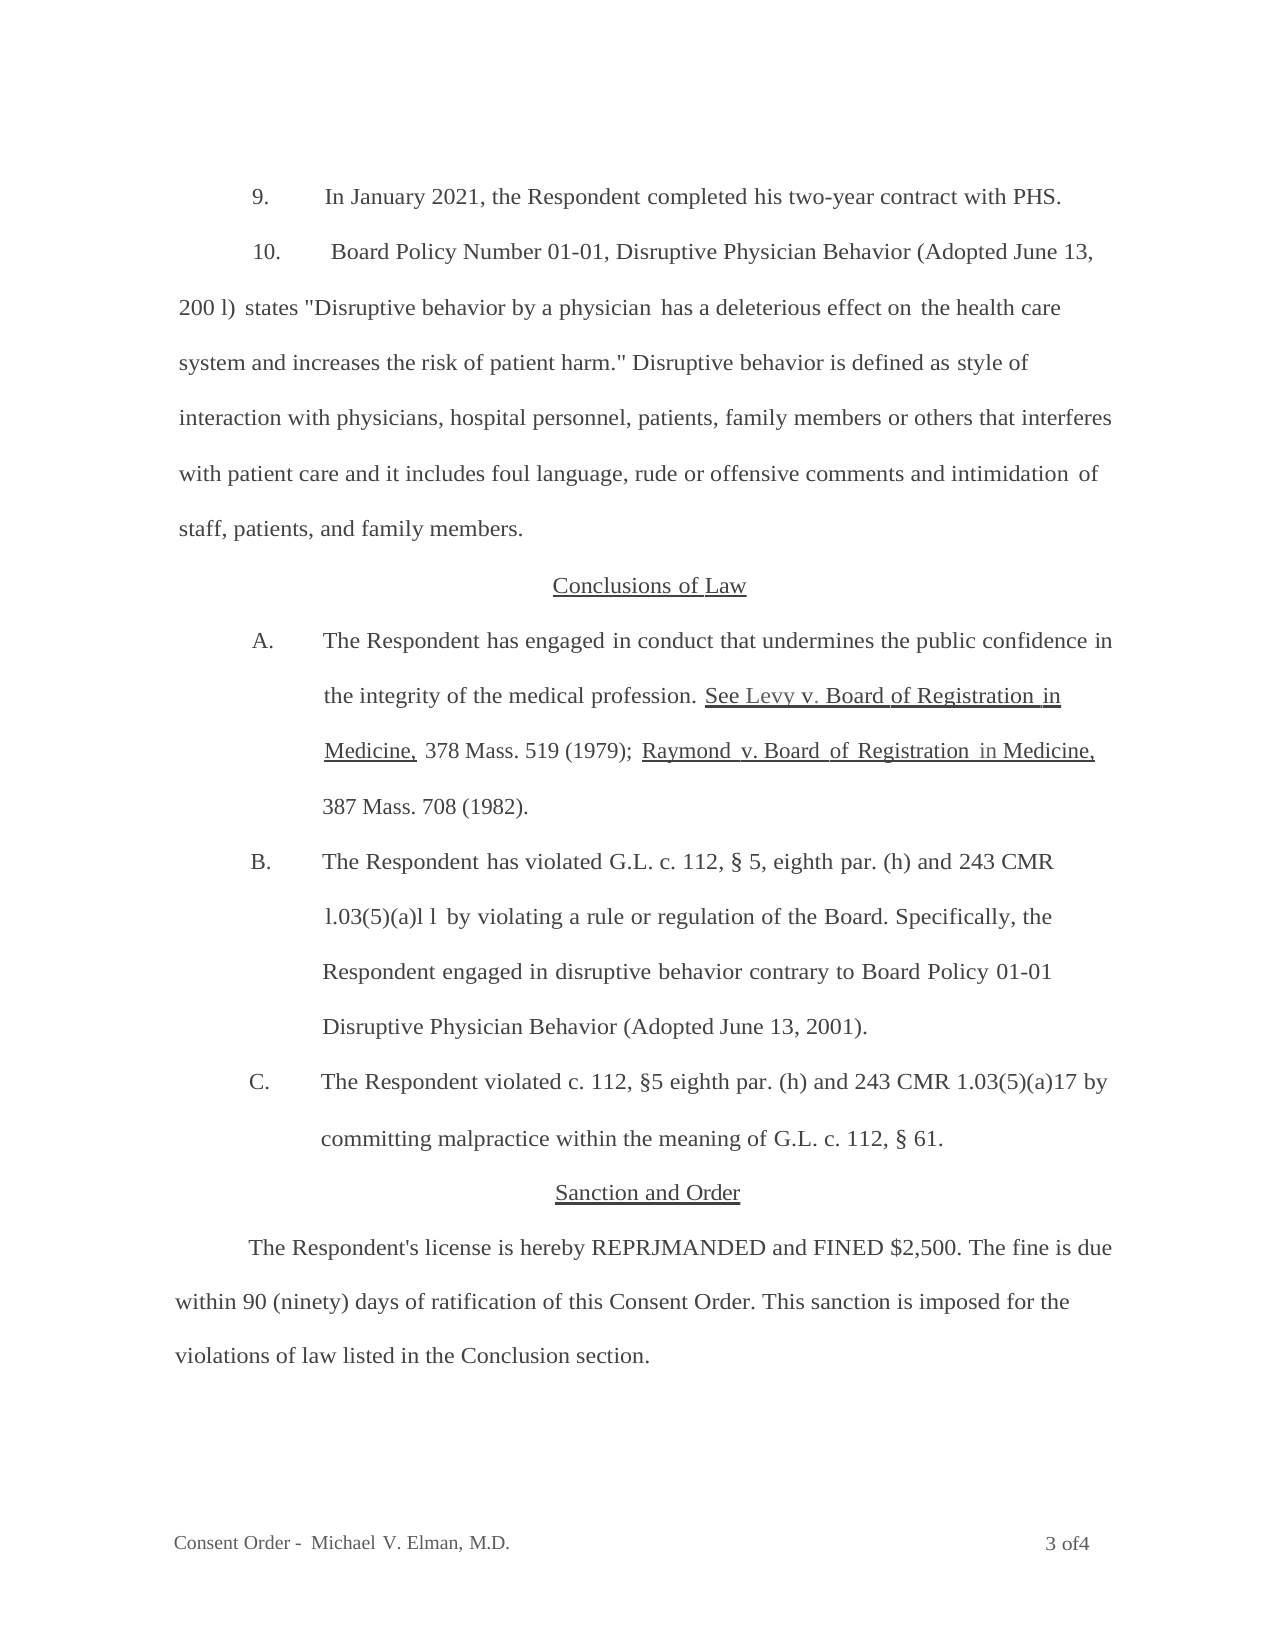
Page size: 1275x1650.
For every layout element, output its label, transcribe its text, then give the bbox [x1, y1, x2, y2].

text the integrity of the medical profession. See Levy v. Board of Registration in [324, 682, 1133, 709]
text l.03(5)(a)l l by violating a rule or regulation of the Board. Specifically, the Respondent engaged in disruptive behavior contrary to Board Policy 01-01 Disruptive Physician Behavior (Adopted June 13, 2001). [322, 903, 1052, 1039]
text Conclusions of Law [412, 572, 887, 598]
list Board Policy Number 01-01, Disruptive Physician Behavior (Adopted June 13, 200 l) states "Disruptive behavior by a physician has a deleterious effect on the health care system and increases the risk of patient harm." Disruptive behavior is defined as style of interaction with physicians, hospital personnel, patients, family members or others that interferes with patient care and it includes foul language, rude or offensive comments and intimidation of staff, patients, and family members. [179, 238, 1113, 541]
text Medicine, 378 Mass. 519 (1979); Raymond v. Board of Registration in Medicine, 387 Mass. 708 (1982). [322, 737, 1116, 819]
list The Respondent has violated G.L. c. 112, § 5, eighth par. (h) and 243 CMR [250, 849, 1133, 874]
list The Respondent violated c. 112, §5 eighth par. (h) and 243 CMR 1.03(5)(a)17 by committing malpractice within the meaning of G.L. c. 112, § 61. [249, 1068, 1108, 1151]
text The Respondent's license is hereby REPRJMANDED and FINED $2,500. The fine is due within 90 (ninety) days of ratification of this Consent Order. This sanction is imposed for the violations of law listed in the Conclusion section. [175, 1234, 1116, 1368]
list The Respondent has engaged in conduct that undermines the public confidence in [252, 627, 1133, 654]
list In January 2021, the Respondent completed his two-year contract with PHS. [252, 183, 1133, 210]
text Sanction and Order [412, 1181, 883, 1206]
